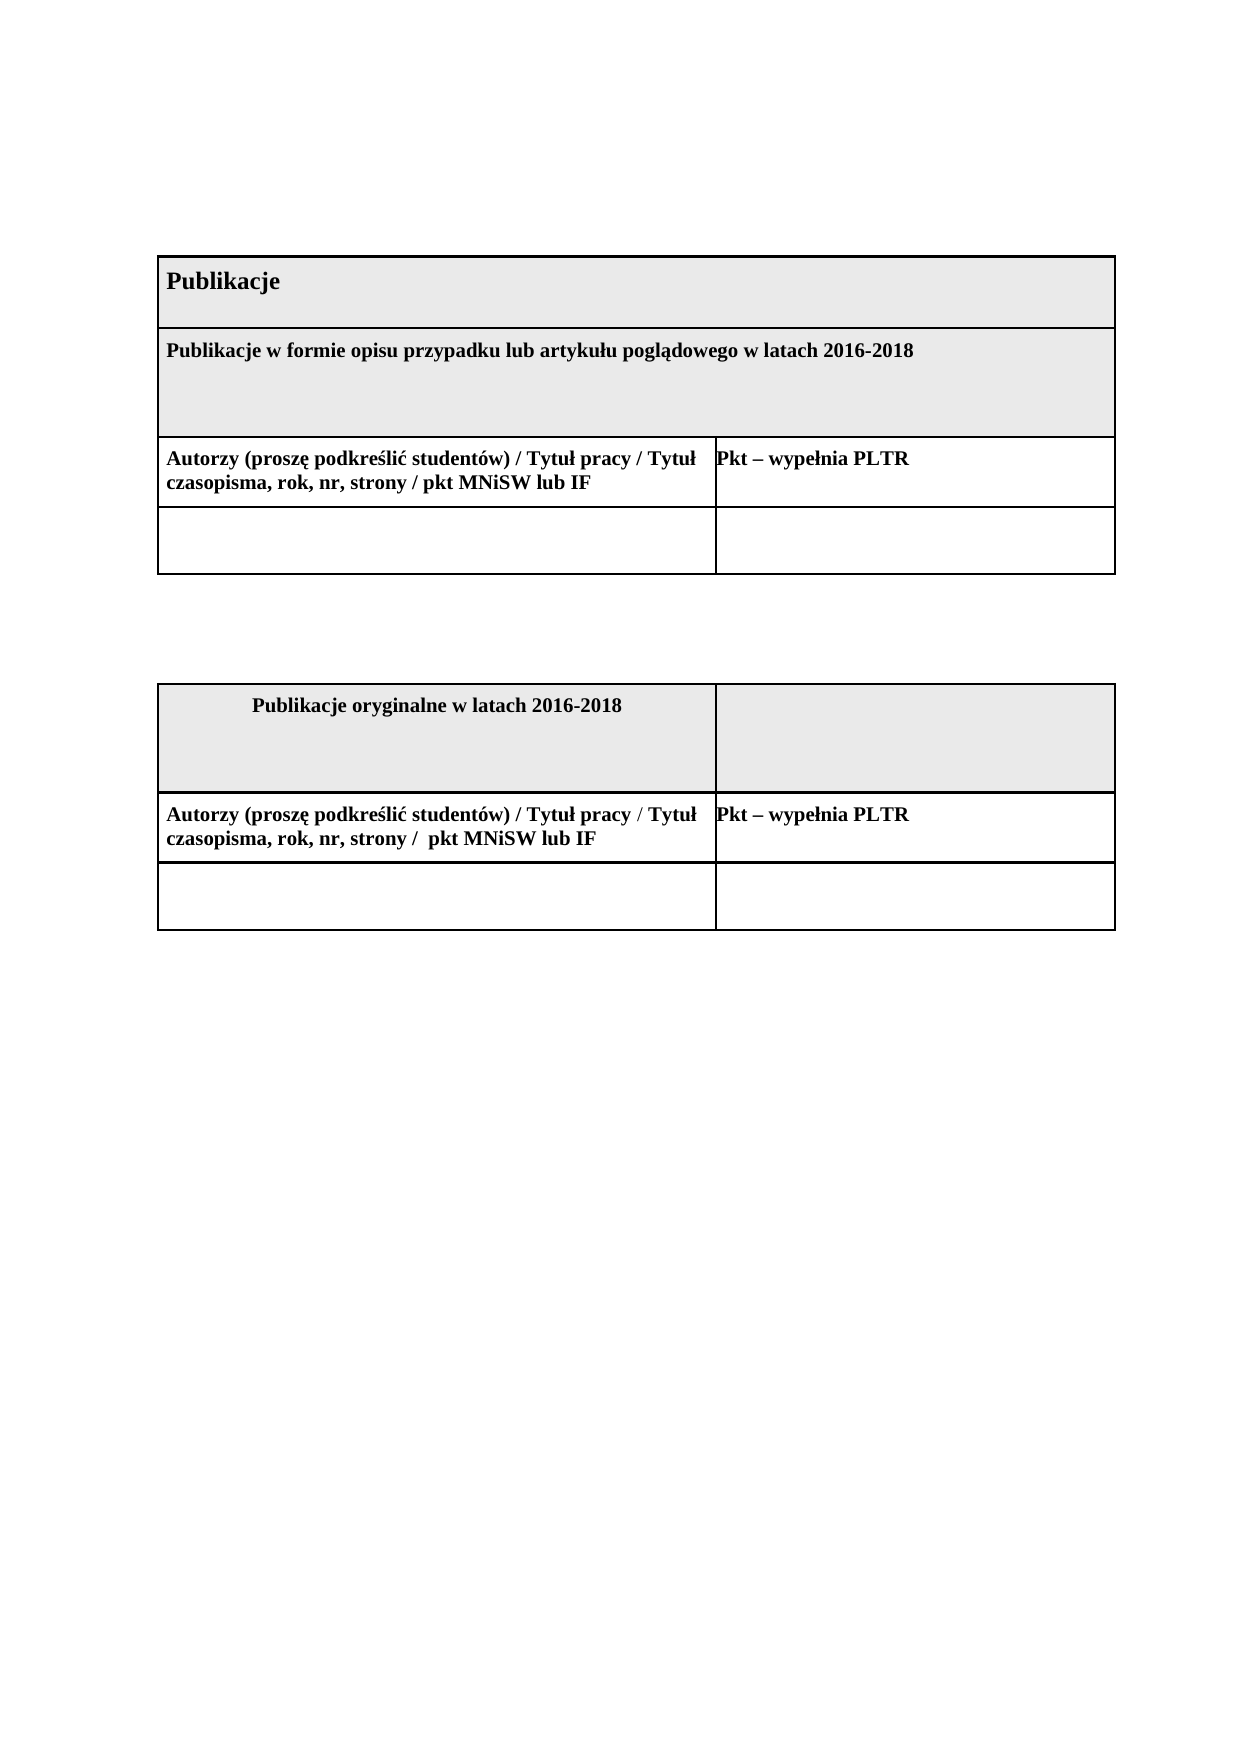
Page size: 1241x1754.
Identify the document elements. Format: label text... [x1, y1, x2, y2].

table_cell Pkt – wypełnia PLTR [717, 438, 1114, 506]
table_cell Publikacje w formie opisu przypadku lub artykułu poglądowego w latach 2016-2018 [159, 329, 1114, 436]
table_cell [159, 864, 715, 928]
table_header Publikacje oryginalne w latach 2016-2018 [159, 685, 715, 791]
table_cell Pkt – wypełnia PLTR [717, 794, 1114, 861]
table_cell [159, 508, 715, 573]
table_header [717, 685, 1114, 791]
table_cell [717, 864, 1114, 928]
table_cell Autorzy (proszę podkreślić studentów) / Tytuł pracy / Tytuł czasopisma, rok, nr, strony / pkt MNiSW lub IF [159, 794, 715, 861]
table_header Publikacje [159, 258, 1114, 327]
table_cell Autorzy (proszę podkreślić studentów) / Tytuł pracy / Tytuł czasopisma, rok, nr, strony / pkt MNiSW lub IF [159, 438, 715, 506]
table_cell [717, 508, 1114, 573]
